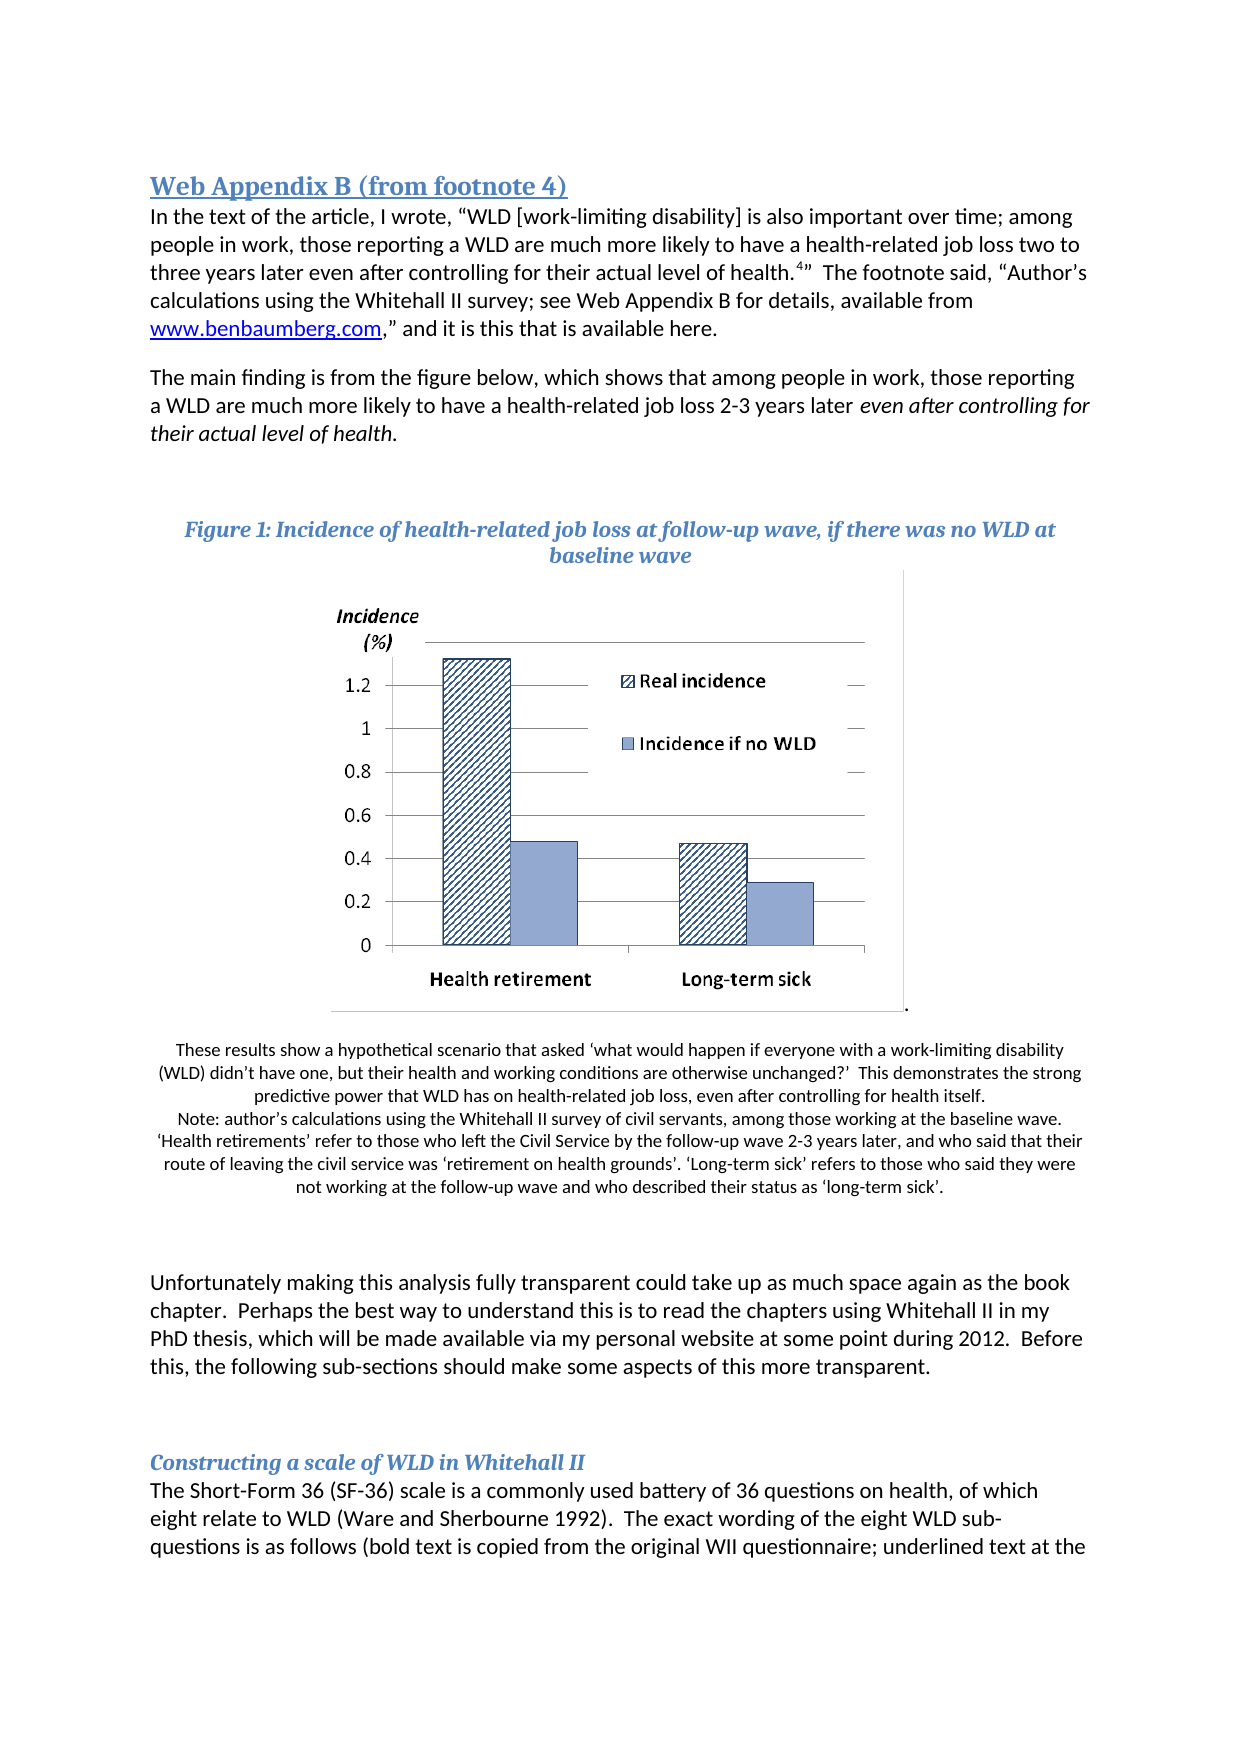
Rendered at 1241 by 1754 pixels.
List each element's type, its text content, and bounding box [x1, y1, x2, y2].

subtitle Figure 1: Incidence of health-related job loss at follow-up wave, if there was no WLD at baseline wave [150, 517, 1090, 569]
subtitle Web Appendix B (from footnote 4) [150, 171, 1090, 202]
picture [330, 569, 904, 1012]
text These results show a hypothetical scenario that asked ‘what would happen if everyone with a work-limiting disability (WLD) didn’t have one, but their health and working conditions are otherwise unchanged?’ This demonstrates the strong predictive power that WLD has on health-related job loss, even after controlling for health itself. [150, 1038, 1090, 1107]
text The main finding is from the figure below, which shows that among people in work, those reporting a WLD are much more likely to have a health-related job loss 2-3 years later even after controlling for their actual level of health. [150, 363, 1090, 447]
text Unfortunately making this analysis fully transparent could take up as much space again as the book chapter. Perhaps the best way to understand this is to read the chapters using Whitehall II in my PhD thesis, which will be made available via my personal website at some point during 2012. Before this, the following sub-sections should make some aspects of this more transparent. [150, 1268, 1090, 1380]
text In the text of the article, I wrote, “WLD [work-limiting disability] is also important over time; among people in work, those reporting a WLD are much more likely to have a health-related job loss two to three years later even after controlling for their actual level of health.4” The footnote said, “Author’s calculations using the Whitehall II survey; see Web Appendix B for details, available from www.benbaumberg.com,” and it is this that is available here. [150, 202, 1090, 342]
text Note: author’s calculations using the Whitehall II survey of civil servants, among those working at the baseline wave. ‘Health retirements’ refer to those who left the Civil Service by the follow-up wave 2-3 years later, and who said that their route of leaving the civil service was ‘retirement on health grounds’. ‘Long-term sick’ refers to those who said they were not working at the follow-up wave and who described their status as ‘long-term sick’. [150, 1107, 1090, 1198]
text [150, 1476, 1090, 1560]
subtitle Constructing a scale of WLD in Whitehall II [150, 1450, 1090, 1476]
